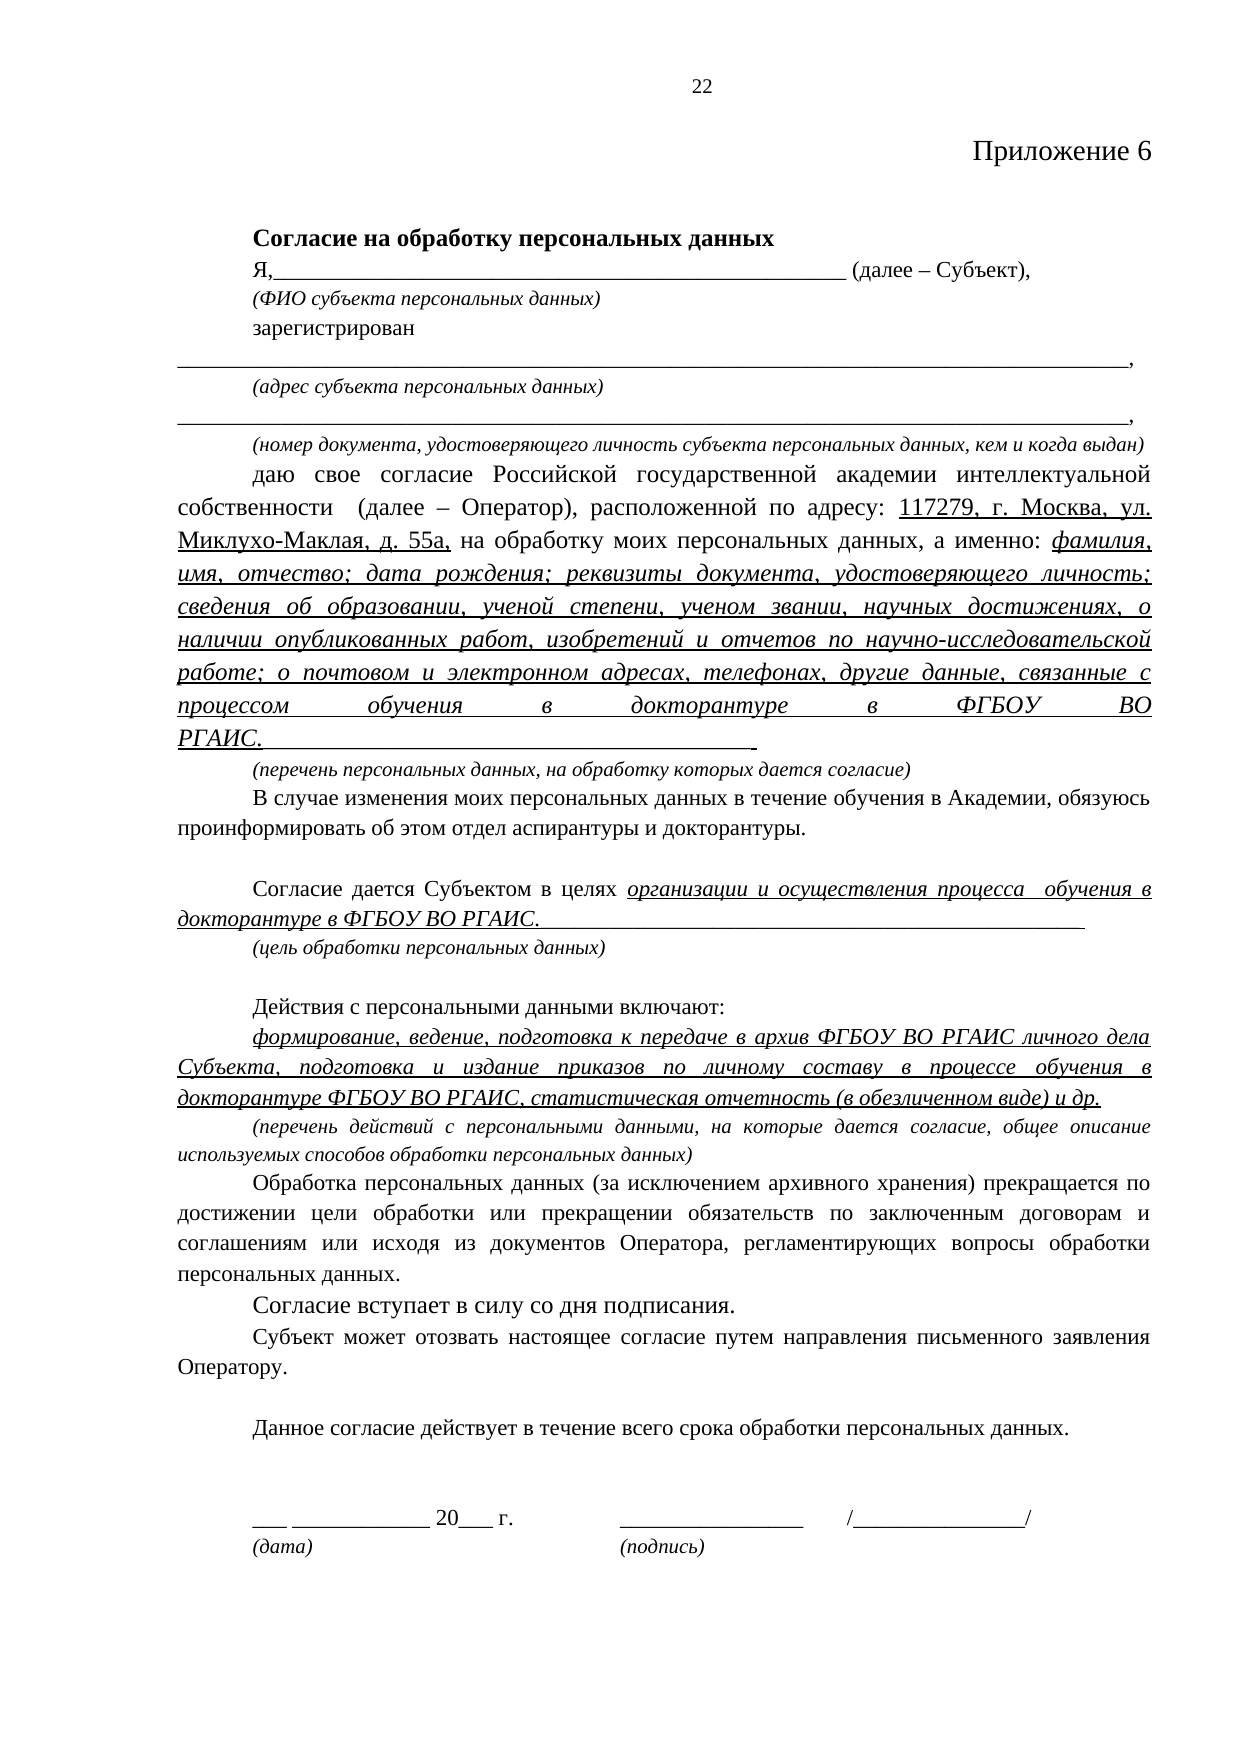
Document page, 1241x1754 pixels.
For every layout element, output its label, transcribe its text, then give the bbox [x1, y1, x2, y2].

text (адрес субъекта персональных данных) [177, 374, 1152, 398]
text Согласие на обработку персональных данных [177, 223, 1152, 251]
text (номер документа, удостоверяющего личность субъекта персональных данных, кем и когда выдан) [177, 432, 1152, 456]
text формирование, ведение, подготовка к передаче в архив ФГБОУ ВО РГАИС личного дела Субъекта, подготовка и издание приказов по личному составу в процессе обучения в докторантуре ФГБОУ ВО РГАИС, статистическая отчетность (в обезличенном виде) и др. [177, 1078, 1152, 1110]
text Согласие вступает в силу со дня подписания. [177, 1290, 1152, 1319]
text В случае изменения моих персональных данных в течение обучения в Академии, обязуюсь проинформировать об этом отдел аспирантуры и докторантуры. [177, 784, 1152, 841]
text Приложение 6 [177, 133, 1152, 166]
text Данное согласие действует в течение всего срока обработки персональных данных. [177, 1413, 1152, 1440]
text (перечень действий с персональными данными, на которые дается согласие, общее описание используемых способов обработки персональных данных) [177, 1114, 1152, 1166]
text Действия с персональными данными включают: [177, 993, 1152, 1019]
text формирование, ведение, подготовка к передаче в архив ФГБОУ ВО РГАИС личного дела Субъекта, подготовка и издание приказов по личному составу в процессе обучения в докторантуре ФГБОУ ВО РГАИС, статистическая отчетность (в обезличенном виде) и др. [177, 1023, 1152, 1076]
text Согласие дается Субъектом в целях организации и осуществления процесса обучения в докторантуре в ФГБОУ ВО РГАИС._______________________________________________ [177, 875, 1152, 931]
text Я,__________________________________________________ (далее – Субъект), [177, 256, 1152, 282]
text Обработка персональных данных (за исключением архивного хранения) прекращается по достижении цели обработки или прекращении обязательств по заключенным договорам и соглашениям или исходя из документов Оператора, регламентирующих вопросы обработки персональных данных. [177, 1169, 1152, 1286]
text даю свое согласие Российской государственной академии интеллектуальной собственности (далее – Оператор), расположенной по адресу: 117279, г. Москва, ул. Миклухо-Маклая, д. 55а, на обработку моих персональных данных, а именно: фамилия, имя, отчество; дата рождения; реквизиты документа, удостоверяющего личность; сведения об образовании, ученой степени, ученом звании, научных достижениях, о наличии опубликованных работ, изобретений и отчетов по научно-исследовательской работе; о почтовом и электронном адресах, телефонах, другие данные, связанные с процессом обучения в докторантуре в ФГБОУ ВО РГАИС._______________________________________ [177, 459, 1152, 583]
text (дата) (подпись) [177, 1534, 1152, 1558]
text ___________________________________________________________________________________, [177, 402, 1152, 428]
text (ФИО субъекта персональных данных) [177, 286, 1152, 310]
text даю свое согласие Российской государственной академии интеллектуальной собственности (далее – Оператор), расположенной по адресу: 117279, г. Москва, ул. Миклухо-Маклая, д. 55а, на обработку моих персональных данных, а именно: фамилия, имя, отчество; дата рождения; реквизиты документа, удостоверяющего личность; сведения об образовании, ученой степени, ученом звании, научных достижениях, о наличии опубликованных работ, изобретений и отчетов по научно-исследовательской работе; о почтовом и электронном адресах, телефонах, другие данные, связанные с процессом обучения в докторантуре в ФГБОУ ВО РГАИС._______________________________________ [177, 650, 1152, 716]
text Субъект может отозвать настоящее согласие путем направления письменного заявления Оператору. [177, 1323, 1152, 1379]
text (перечень персональных данных, на обработку которых дается согласие) [177, 757, 1152, 781]
text зарегистрирован ___________________________________________________________________________________, [177, 313, 1152, 370]
text ___ ____________ 20___ г. ________________ /_______________/ [177, 1504, 1152, 1531]
text (цель обработки персональных данных) [177, 935, 1152, 959]
